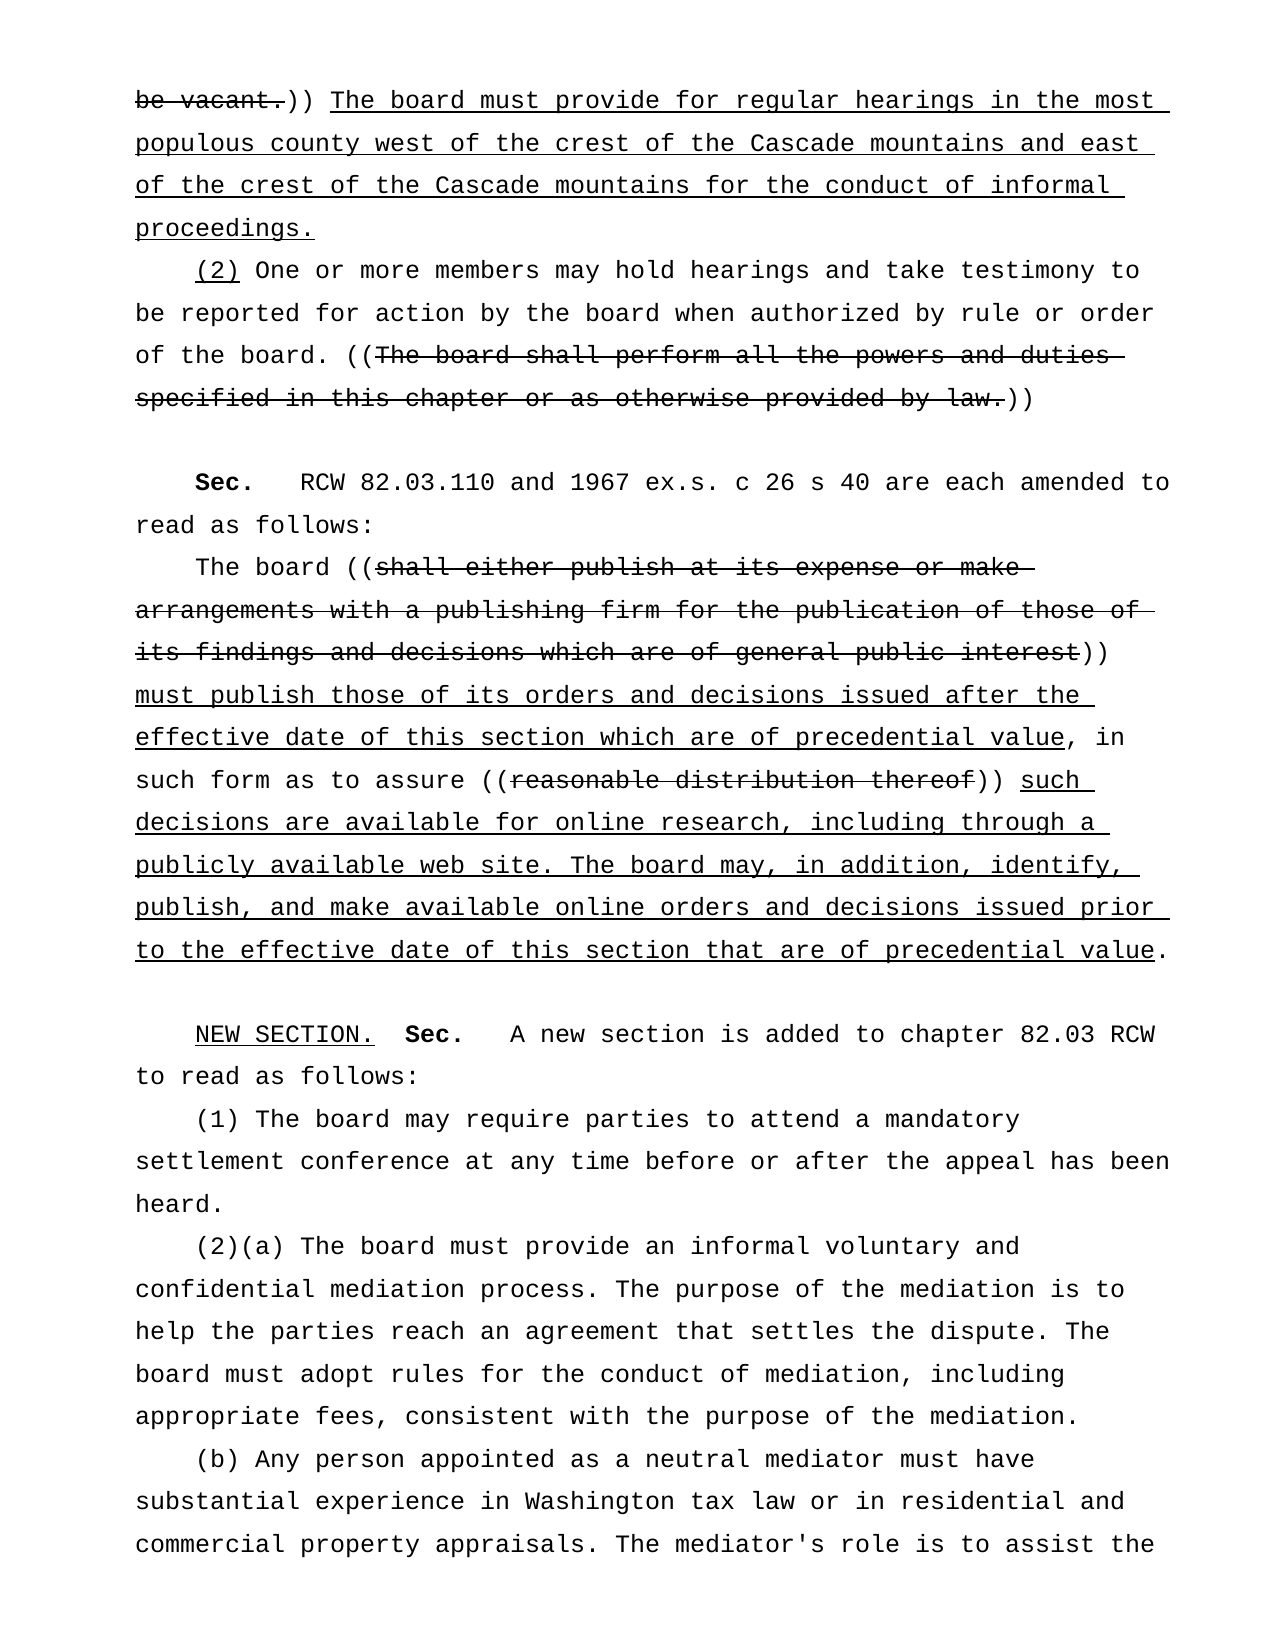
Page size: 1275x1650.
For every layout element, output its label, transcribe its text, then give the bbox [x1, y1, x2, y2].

text The board ((shall either publish at its expense or make arrangements with a publishing firm for the publication of those of its findings and decisions which are of general public interest)) must publish those of its orders and decisions issued after the effective date of this section which are of precedential value, in such form as to assure ((reasonable distribution thereof)) such decisions are available for online research, including through a publicly available web site. The board may, in addition, identify, publish, and make available online orders and decisions issued prior to the effective date of this section that are of precedential value. [135, 920, 1170, 967]
text NEW SECTION. Sec. A new section is added to chapter 82.03 RCW to read as follows: [135, 1008, 1170, 1093]
text (2) One or more members may hold hearings and take testimony to be reported for action by the board when authorized by rule or order of the board. ((The board shall perform all the powers and duties specified in this chapter or as otherwise provided by law.)) [135, 245, 1170, 415]
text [135, 1433, 1170, 1561]
text The board ((shall either publish at its expense or make arrangements with a publishing firm for the publication of those of its findings and decisions which are of general public interest)) must publish those of its orders and decisions issued after the effective date of this section which are of precedential value, in such form as to assure ((reasonable distribution thereof)) such decisions are available for online research, including through a publicly available web site. The board may, in addition, identify, publish, and make available online orders and decisions issued prior to the effective date of this section that are of precedential value. [135, 542, 1170, 918]
text Sec. RCW 82.03.110 and 1967 ex.s. c 26 s 40 are each amended to read as follows: [135, 457, 1170, 542]
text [135, 75, 1170, 245]
text (2)(a) The board must provide an informal voluntary and confidential mediation process. The purpose of the mediation is to help the parties reach an agreement that settles the dispute. The board must adopt rules for the conduct of mediation, including appropriate fees, consistent with the purpose of the mediation. [135, 1221, 1170, 1433]
text (1) The board may require parties to attend a mandatory settlement conference at any time before or after the appeal has been heard. [135, 1093, 1170, 1221]
